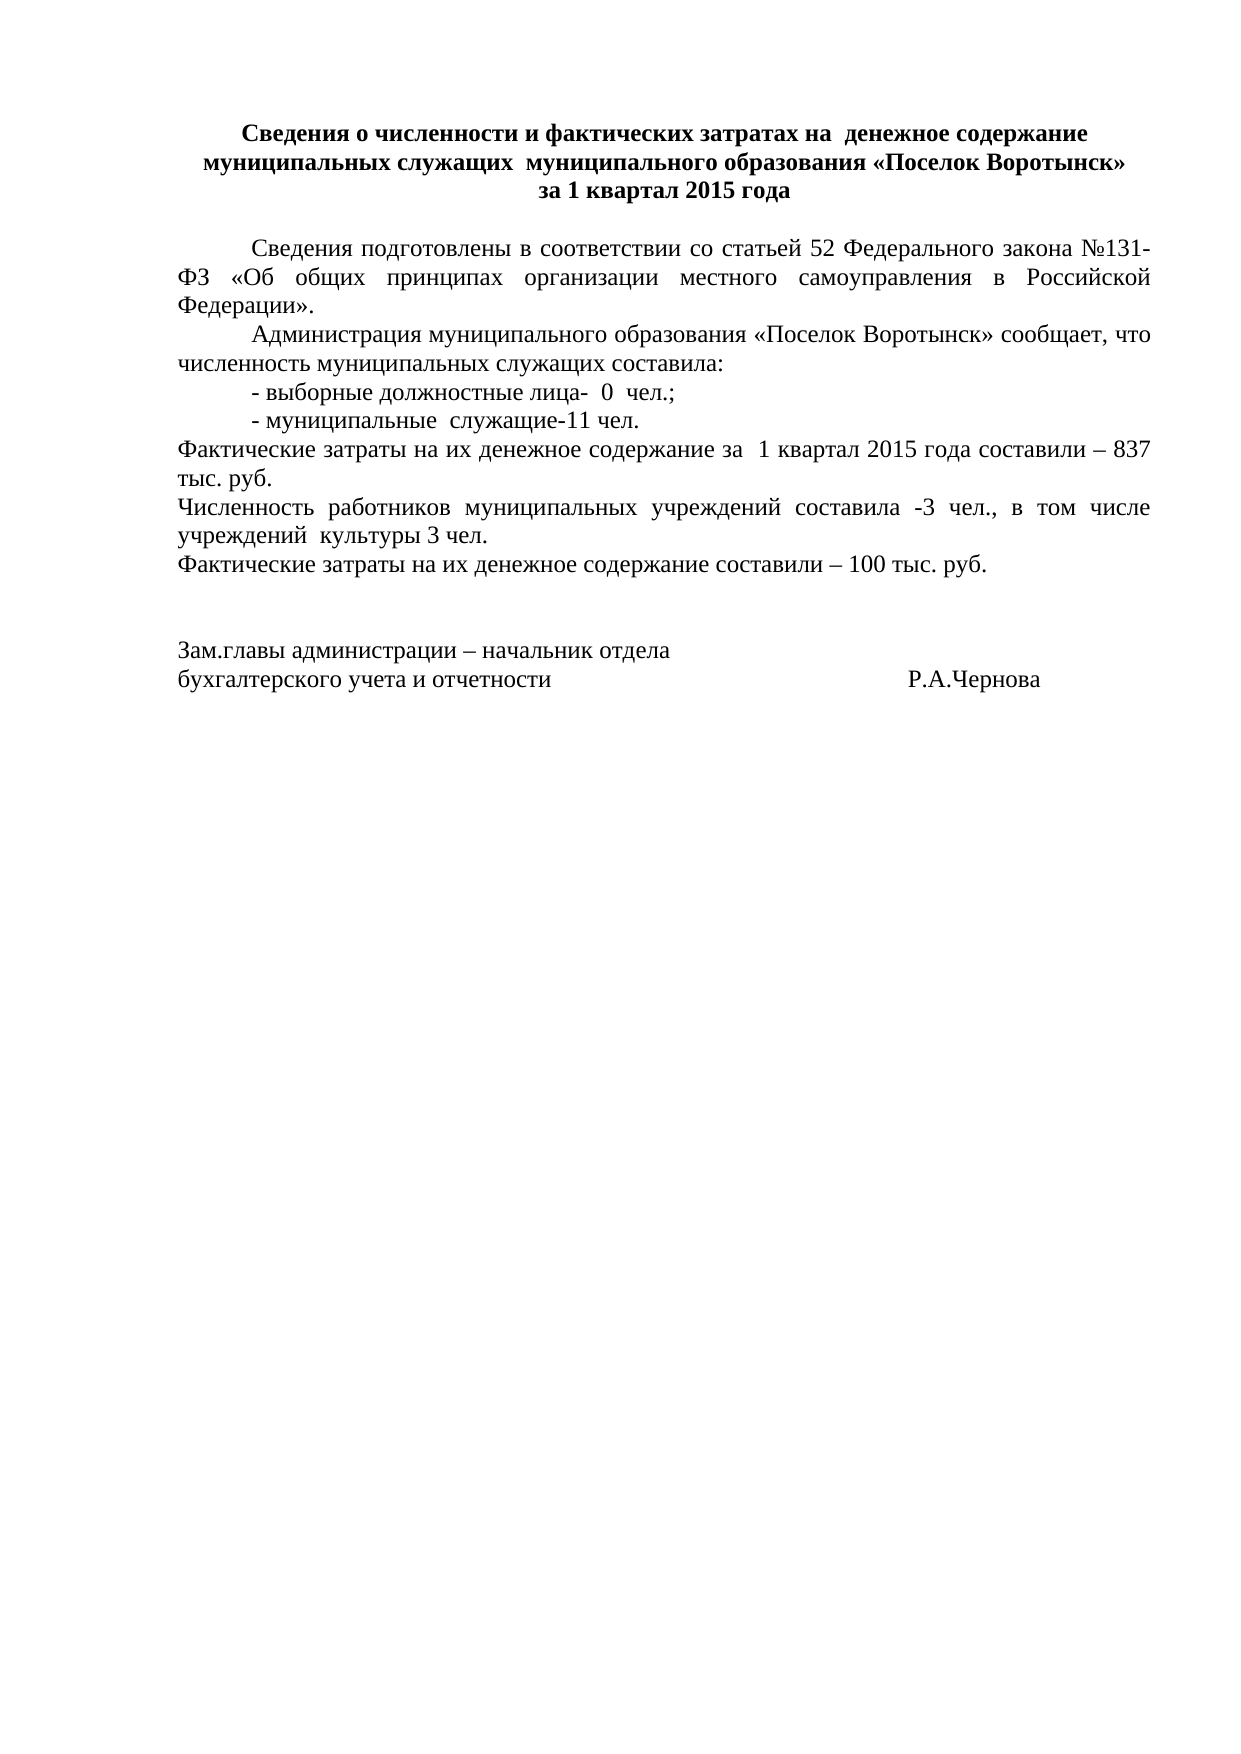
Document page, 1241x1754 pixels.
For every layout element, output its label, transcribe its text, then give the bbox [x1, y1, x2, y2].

text - муниципальные служащие-11 чел. [177, 406, 1152, 434]
text Зам.главы администрации – начальник отдела [177, 636, 1152, 664]
text - выборные должностные лица- 0 чел.; [177, 377, 1152, 406]
text Администрация муниципального образования «Поселок Воротынск» сообщает, что численность муниципальных служащих составила: [177, 319, 1152, 377]
text Фактические затраты на их денежное содержание за 1 квартал 2015 года составили – 837 тыс. руб. [177, 434, 1152, 492]
text за 1 квартал 2015 года [177, 176, 1152, 204]
text Численность работников муниципальных учреждений составила -3 чел., в том числе учреждений культуры 3 чел. [177, 492, 1152, 549]
text Фактические затраты на их денежное содержание составили – 100 тыс. руб. [177, 549, 1152, 578]
text Сведения подготовлены в соответствии со статьей 52 Федерального закона №131-ФЗ «Об общих принципах организации местного самоуправления в Российской Федерации». [177, 233, 1152, 319]
text бухгалтерского учета и отчетности Р.А.Чернова [177, 664, 1152, 693]
text Сведения о численности и фактических затратах на денежное содержание муниципальных служащих муниципального образования «Поселок Воротынск» [177, 118, 1152, 176]
